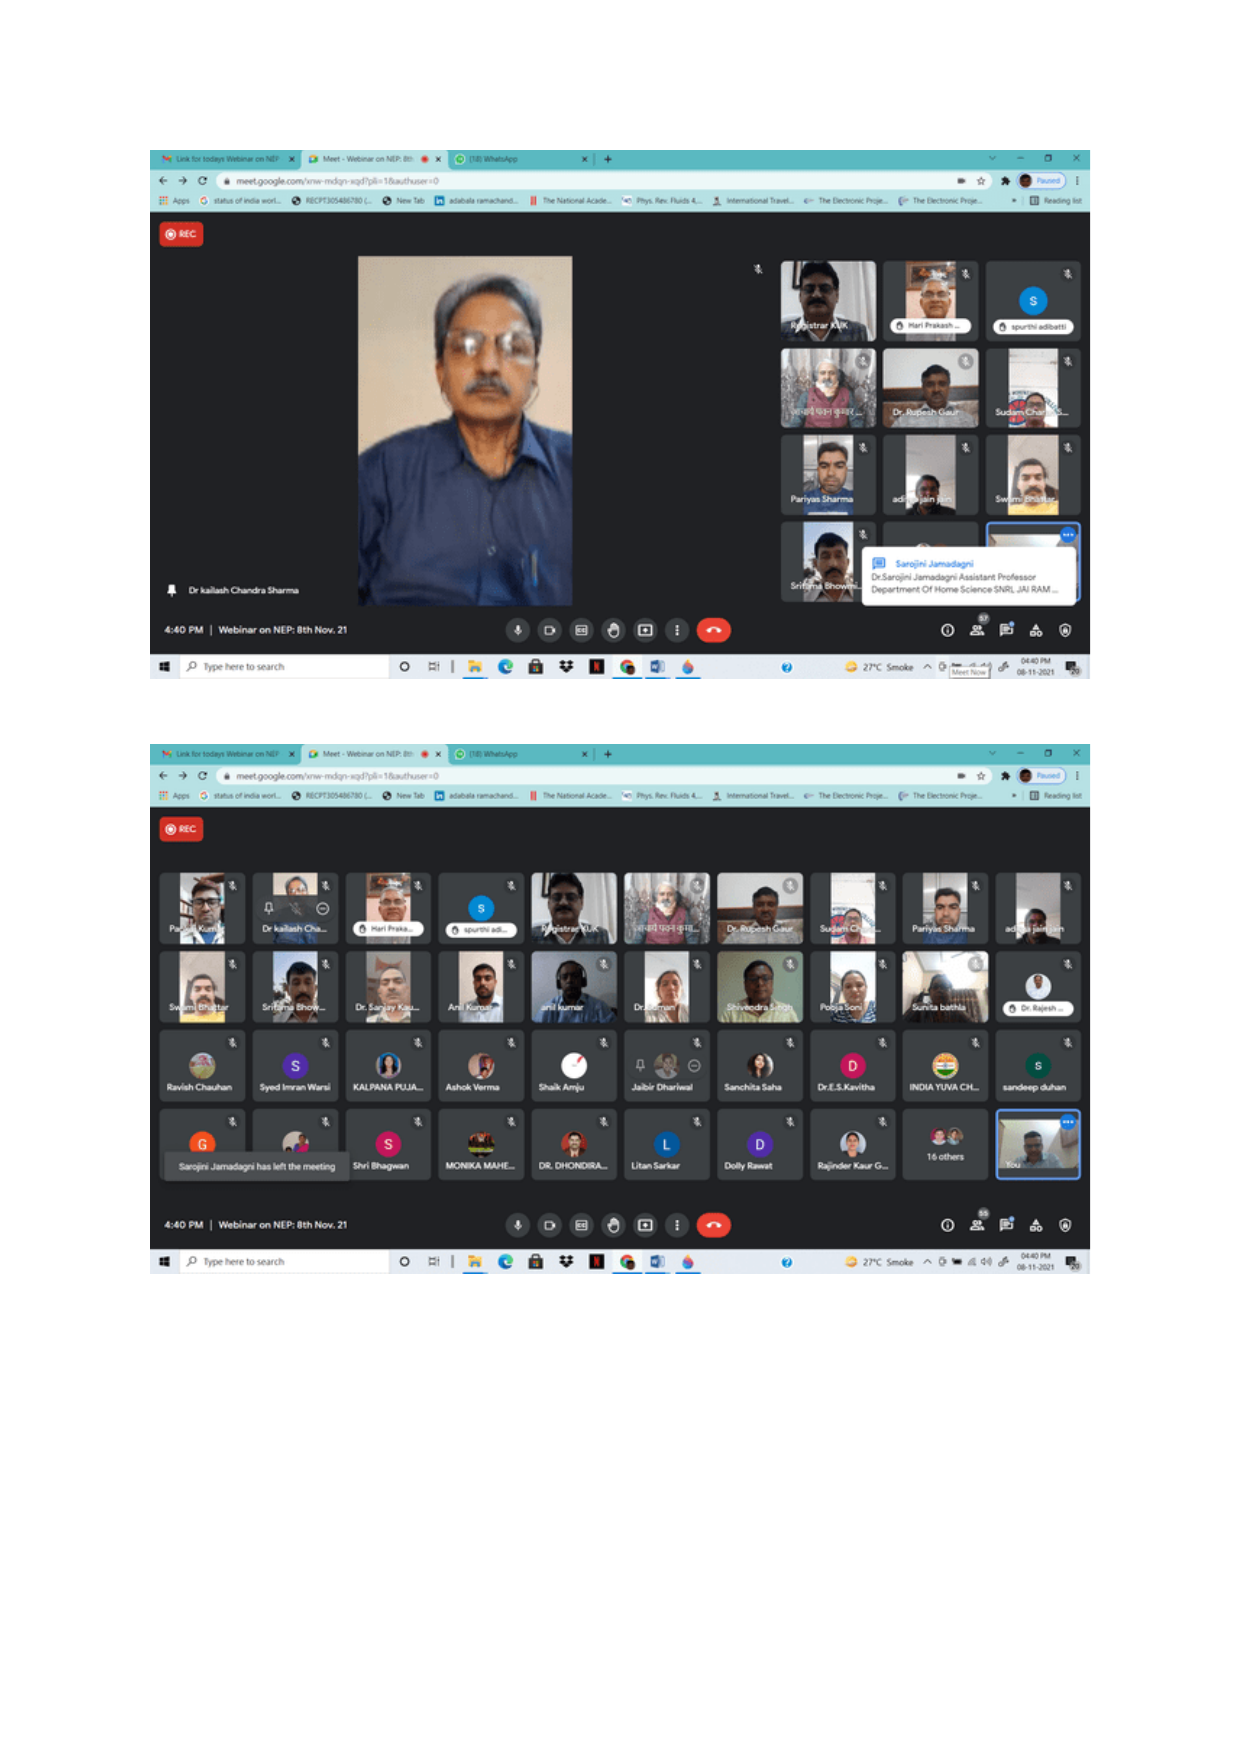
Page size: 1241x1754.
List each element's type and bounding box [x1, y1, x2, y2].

picture [150, 744, 1091, 1274]
picture [150, 150, 1091, 679]
